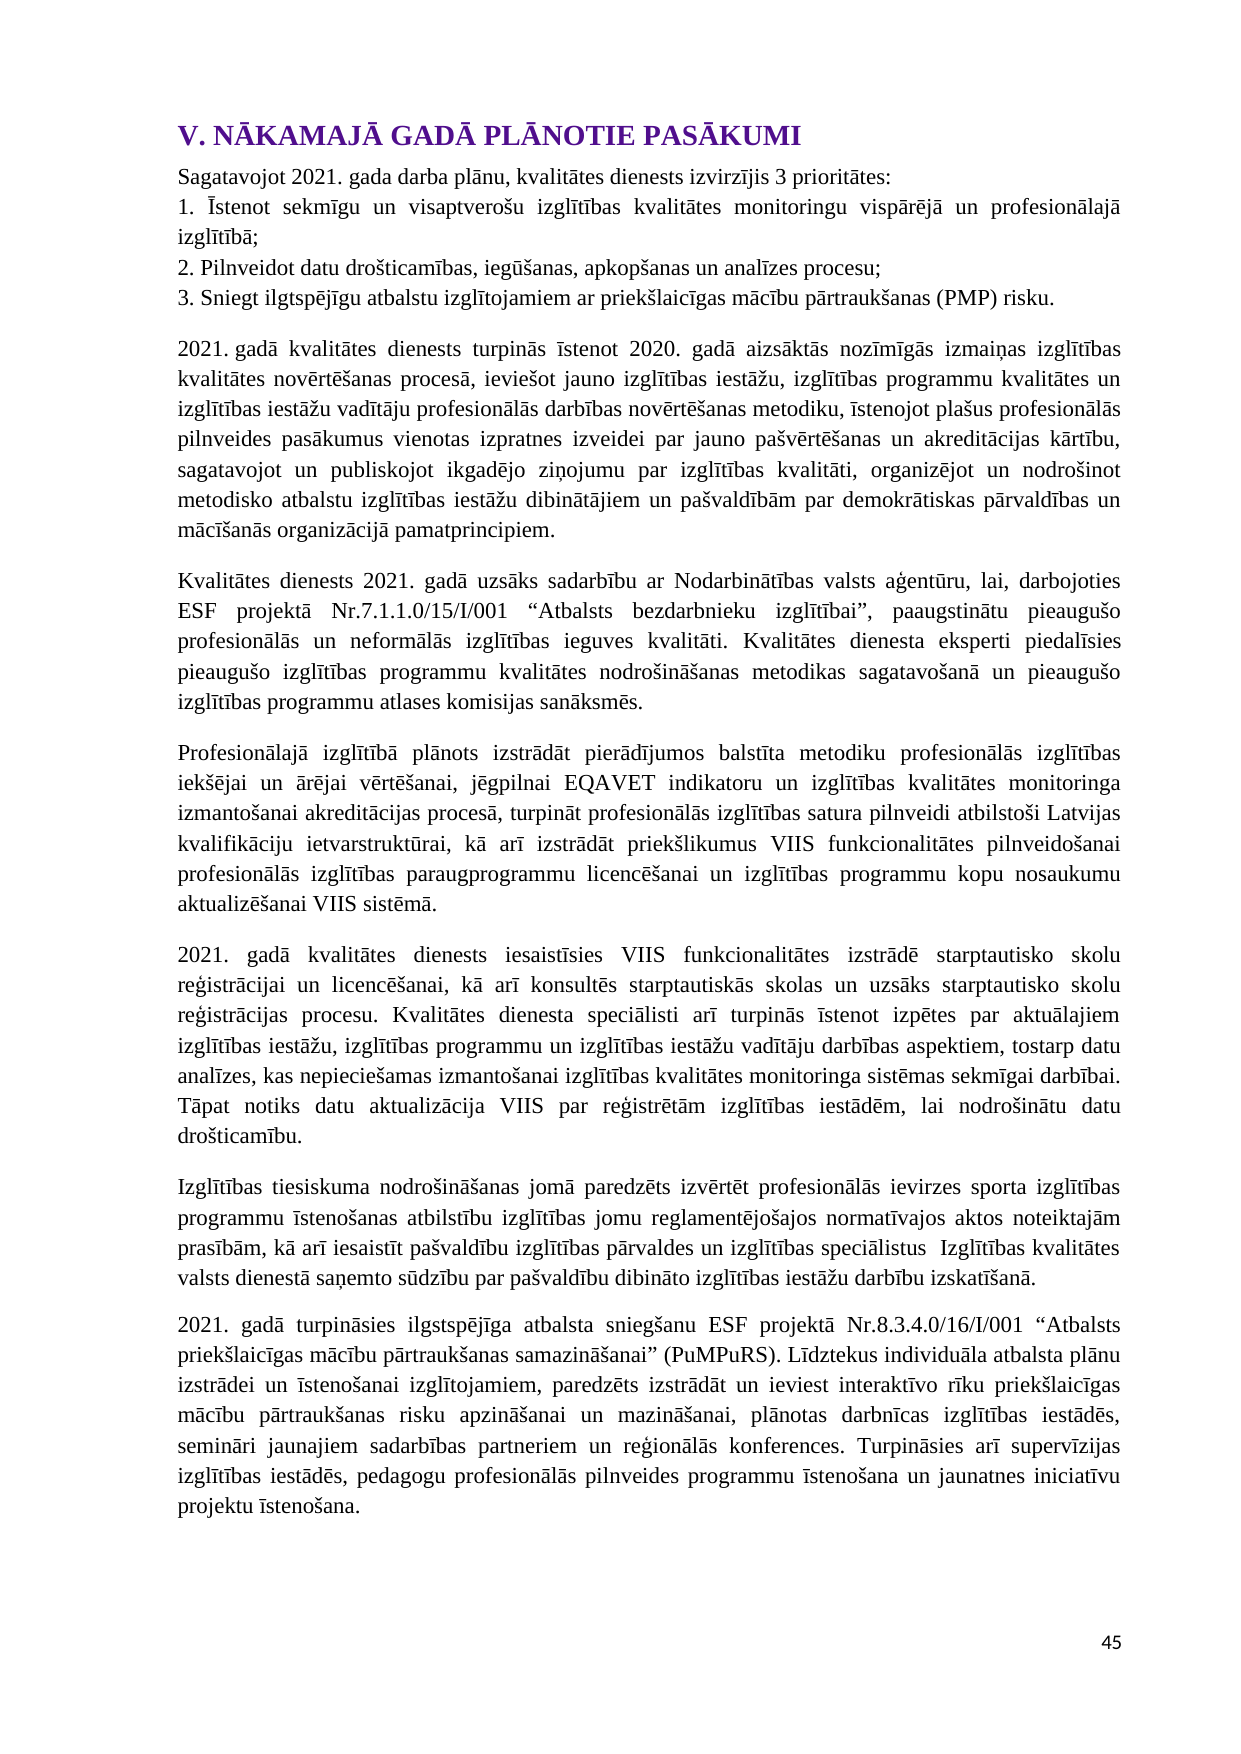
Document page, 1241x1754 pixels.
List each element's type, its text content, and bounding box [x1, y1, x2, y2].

text 2021. gadā kvalitātes dienests iesaistīsies VIIS funkcionalitātes izstrādē starptautisko skolu reģistrācijai un licencēšanai, kā arī konsultēs starptautiskās skolas un uzsāks starptautisko skolu reģistrācijas procesu. Kvalitātes dienesta speciālisti arī turpinās īstenot izpētes par aktuālajiem izglītības iestāžu, izglītības programmu un izglītības iestāžu vadītāju darbības aspektiem, tostarp datu analīzes, kas nepieciešamas izmantošanai izglītības kvalitātes monitoringa sistēmas sekmīgai darbībai. Tāpat notiks datu aktualizācija VIIS par reģistrētām izglītības iestādēm, lai nodrošinātu datu drošticamību. [177, 941, 1122, 1149]
text V. NĀKAMAJĀ GADĀ PLĀNOTIE PASĀKUMI [177, 118, 1122, 152]
text Sagatavojot 2021. gada darba plānu, kvalitātes dienests izvirzījis 3 prioritātes: [177, 163, 1122, 189]
text 2. Pilnveidot datu drošticamības, iegūšanas, apkopšanas un analīzes procesu; [177, 253, 1122, 280]
text 3. Sniegt ilgtspējīgu atbalstu izglītojamiem ar priekšlaicīgas mācību pārtraukšanas (PMP) risku. [177, 284, 1122, 310]
text Kvalitātes dienests 2021. gadā uzsāks sadarbību ar Nodarbinātības valsts aģentūru, lai, darbojoties ESF projektā Nr.7.1.1.0/15/I/001 “Atbalsts bezdarbnieku izglītībai”, paaugstinātu pieaugušo profesionālās un neformālās izglītības ieguves kvalitāti. Kvalitātes dienesta eksperti piedalīsies pieaugušo izglītības programmu kvalitātes nodrošināšanas metodikas sagatavošanā un pieaugušo izglītības programmu atlases komisijas sanāksmēs. [177, 567, 1122, 714]
text 2021. gadā kvalitātes dienests turpinās īstenot 2020. gadā aizsāktās nozīmīgās izmaiņas izglītības kvalitātes novērtēšanas procesā, ieviešot jauno izglītības iestāžu, izglītības programmu kvalitātes un izglītības iestāžu vadītāju profesionālās darbības novērtēšanas metodiku, īstenojot plašus profesionālās pilnveides pasākumus vienotas izpratnes izveidei par jauno pašvērtēšanas un akreditācijas kārtību, sagatavojot un publiskojot ikgadējo ziņojumu par izglītības kvalitāti, organizējot un nodrošinot metodisko atbalstu izglītības iestāžu dibinātājiem un pašvaldībām par demokrātiskas pārvaldības un mācīšanās organizācijā pamatprincipiem. [177, 335, 1122, 542]
text Profesionālajā izglītībā plānots izstrādāt pierādījumos balstīta metodiku profesionālās izglītības iekšējai un ārējai vērtēšanai, jēgpilnai EQAVET indikatoru un izglītības kvalitātes monitoringa izmantošanai akreditācijas procesā, turpināt profesionālās izglītības satura pilnveidi atbilstoši Latvijas kvalifikāciju ietvarstruktūrai, kā arī izstrādāt priekšlikumus VIIS funkcionalitātes pilnveidošanai profesionālās izglītības paraugprogrammu licencēšanai un izglītības programmu kopu nosaukumu aktualizēšanai VIIS sistēmā. [177, 739, 1122, 916]
text 1. Īstenot sekmīgu un visaptverošu izglītības kvalitātes monitoringu vispārējā un profesionālajā izglītībā; [177, 193, 1122, 250]
text 2021. gadā turpināsies ilgstspējīga atbalsta sniegšanu ESF projektā Nr.8.3.4.0/16/I/001 “Atbalsts priekšlaicīgas mācību pārtraukšanas samazināšanai” (PuMPuRS). Līdztekus individuāla atbalsta plānu izstrādei un īstenošanai izglītojamiem, paredzēts izstrādāt un ieviest interaktīvo rīku priekšlaicīgas mācību pārtraukšanas risku apzināšanai un mazināšanai, plānotas darbnīcas izglītības iestādēs, semināri jaunajiem sadarbības partneriem un reģionālās konferences. Turpināsies arī supervīzijas izglītības iestādēs, pedagogu profesionālās pilnveides programmu īstenošana un jaunatnes iniciatīvu projektu īstenošana. [177, 1311, 1122, 1518]
text Izglītības tiesiskuma nodrošināšanas jomā paredzēts izvērtēt profesionālās ievirzes sporta izglītības programmu īstenošanas atbilstību izglītības jomu reglamentējošajos normatīvajos aktos noteiktajām prasībām, kā arī iesaistīt pašvaldību izglītības pārvaldes un izglītības speciālistus Izglītības kvalitātes valsts dienestā saņemto sūdzību par pašvaldību dibināto izglītības iestāžu darbību izskatīšanā. [177, 1173, 1122, 1290]
